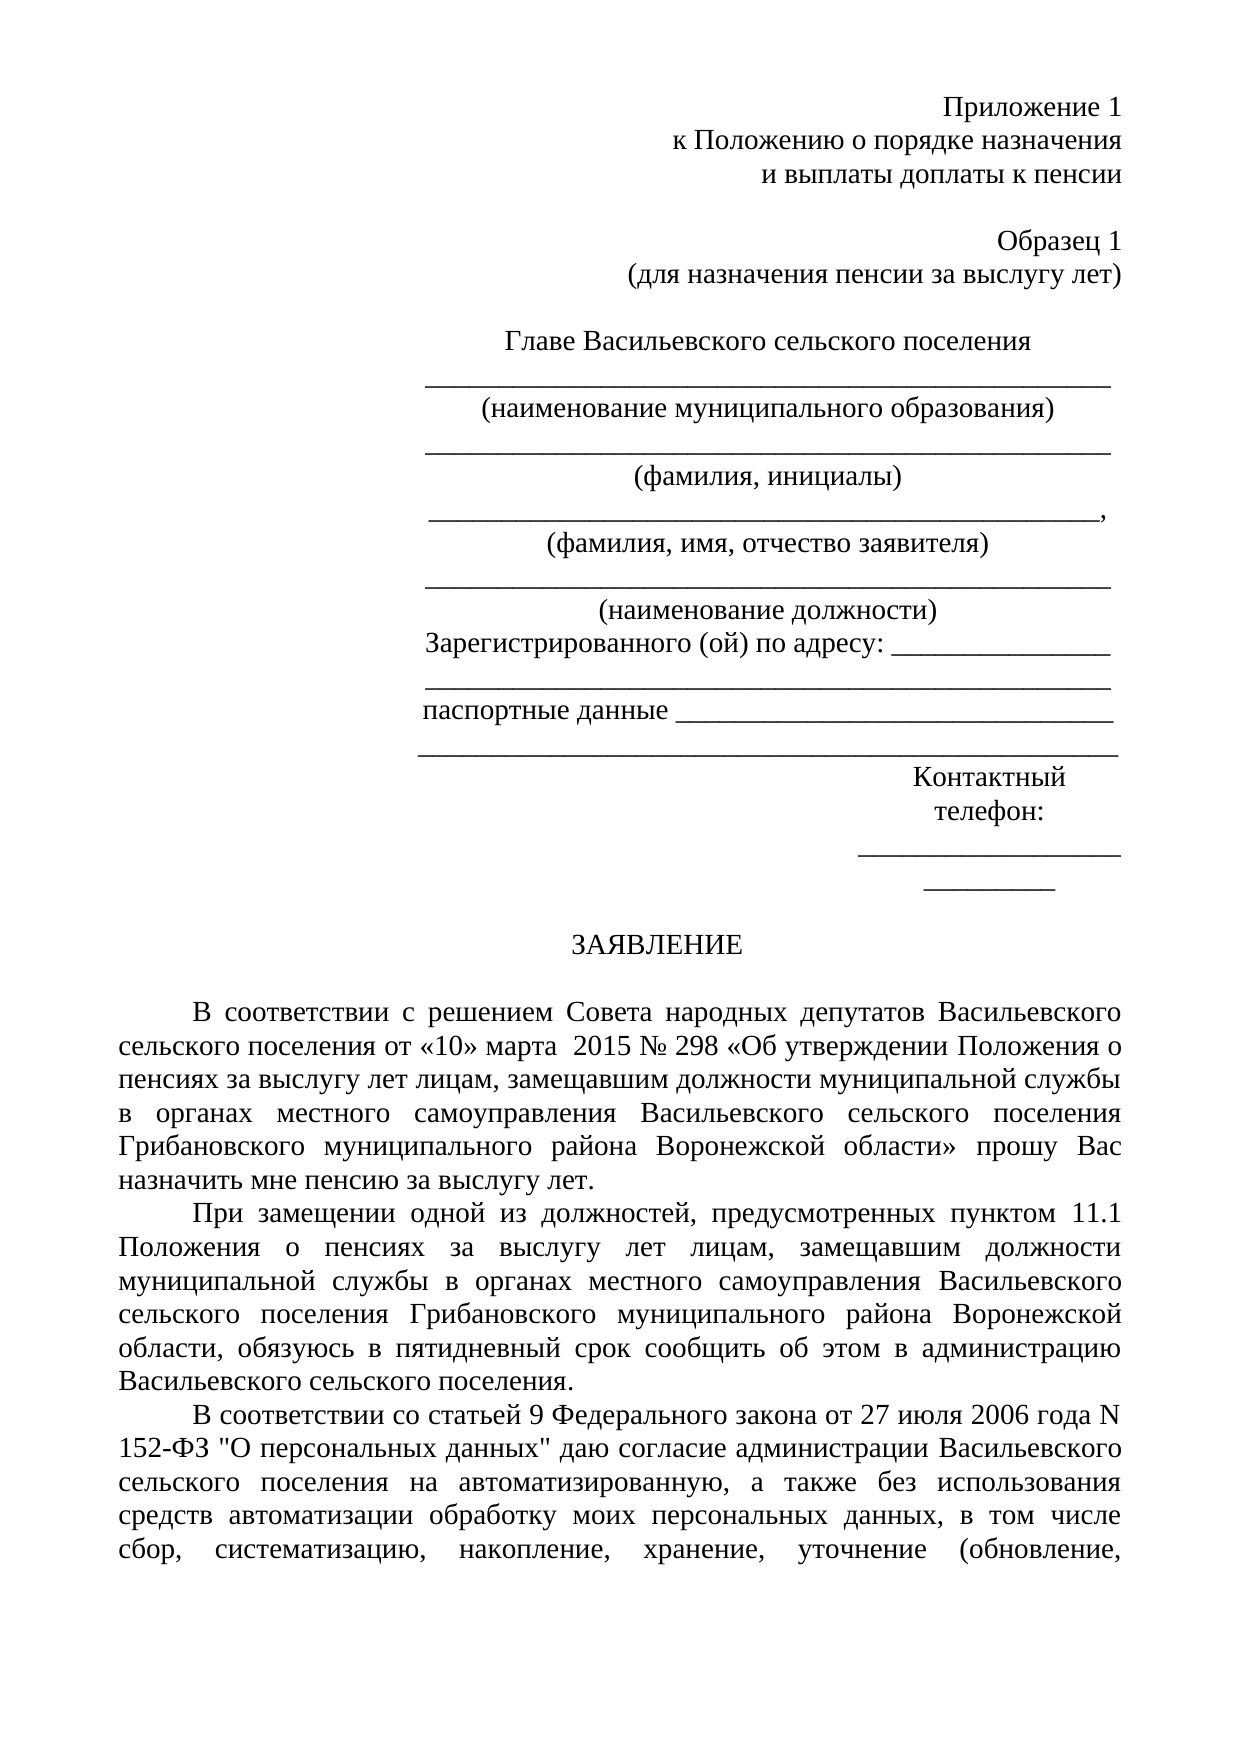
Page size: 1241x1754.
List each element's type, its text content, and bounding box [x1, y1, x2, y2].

text ________________________________________________ [413, 726, 1122, 759]
text Главе Васильевского сельского поселения _______________________________________________ [413, 323, 1122, 391]
text (для назначения пенсии за выслугу лет) [413, 256, 1122, 290]
text В соответствии с решением Совета народных депутатов Васильевского сельского поселения от «10» марта 2015 № 298 «Об утверждении Положения о пенсиях за выслугу лет лицам, замещавшим должности муниципальной службы в органах местного самоуправления Васильевского сельского поселения Грибановского муниципального района Воронежской области» прошу Вас назначить мне пенсию за выслугу лет. [118, 994, 1122, 1196]
text _______________________________________________ [413, 424, 1122, 458]
text Образец 1 [413, 223, 1122, 256]
text При замещении одной из должностей, предусмотренных пунктом 11.1 Положения о пенсиях за выслугу лет лицам, замещавшим должности муниципальной службы в органах местного самоуправления Васильевского сельского поселения Грибановского муниципального района Воронежской области, обязуюсь в пятидневный срок сообщить об этом в администрацию Васильевского сельского поселения. [118, 1196, 1122, 1397]
text _______________________________________________ [413, 659, 1122, 692]
text (наименование должности) [413, 592, 1122, 625]
text (наименование муниципального образования) [413, 391, 1122, 424]
text Приложение 1 [413, 89, 1122, 122]
text Зарегистрированного (ой) по адресу: _______________ [413, 625, 1122, 659]
text ______________________________________________, [413, 491, 1122, 525]
text паспортные данные ______________________________ [413, 692, 1122, 726]
text ЗАЯВЛЕНИЕ [118, 927, 1122, 961]
text к Положению о порядке назначения [413, 122, 1122, 156]
text Контактный телефон: ___________________________ [856, 759, 1122, 894]
text (фамилия, инициалы) [413, 458, 1122, 491]
text _______________________________________________ [413, 558, 1122, 592]
text и выплаты доплаты к пенсии [413, 156, 1122, 189]
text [118, 1397, 1122, 1564]
text (фамилия, имя, отчество заявителя) [413, 525, 1122, 558]
